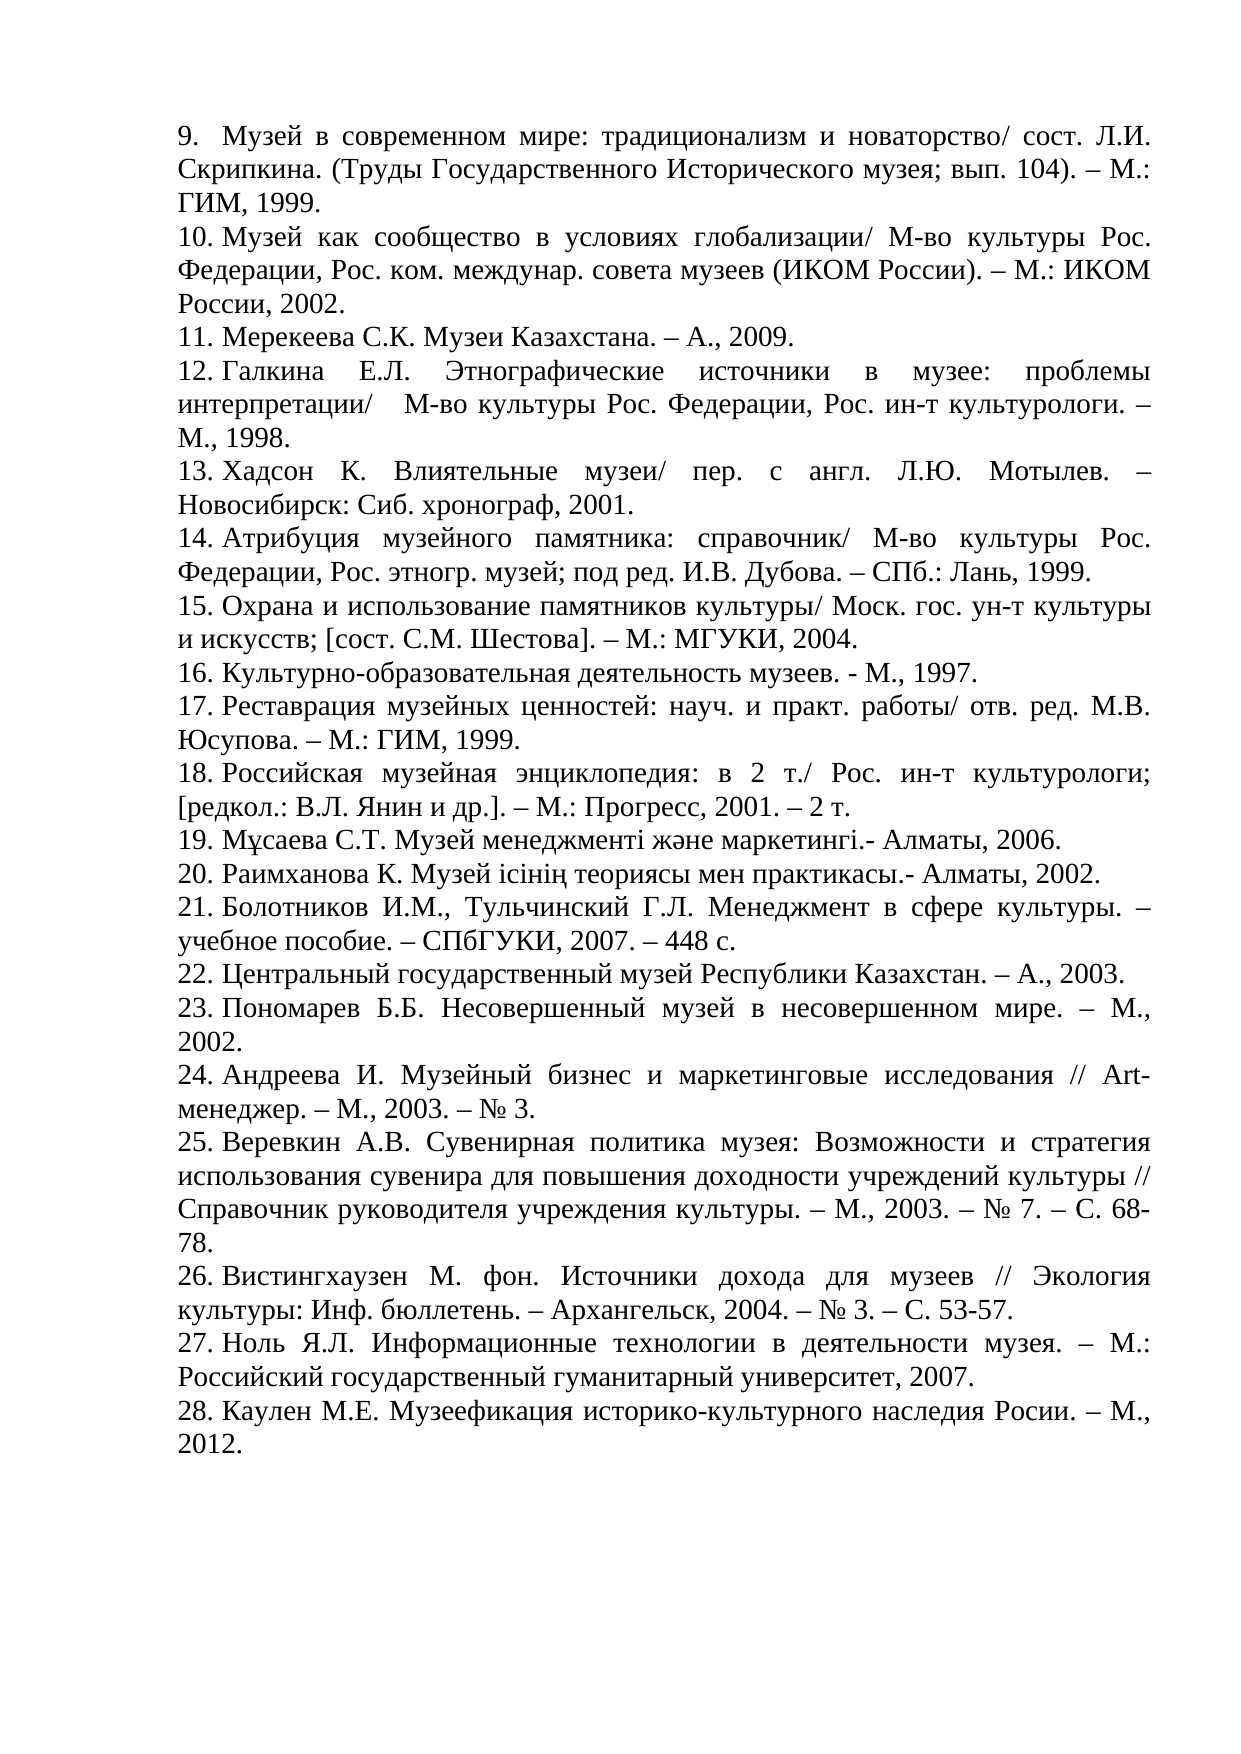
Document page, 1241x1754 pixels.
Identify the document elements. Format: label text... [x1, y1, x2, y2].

list Ноль Я.Л. Информационные технологии в деятельности музея. – М.: Российский государственный гуманитарный университет, 2007. [177, 1326, 1152, 1393]
list Музей как сообщество в условиях глобализации/ М-во культуры Рос. Федерации, Рос. ком. междунар. совета музеев (ИКОМ России). – М.: ИКОМ России, 2002. [177, 219, 1152, 319]
list Культурно-образовательная деятельность музеев. - М., 1997. [177, 655, 1152, 688]
list Российская музейная энциклопедия: в 2 т./ Рос. ин-т культурологи; [редкол.: В.Л. Янин и др.]. – М.: Прогресс, 2001. – 2 т. [177, 755, 1152, 822]
list Раимханова К. Музей ісінің теориясы мен практикасы.- Алматы, 2002. [177, 856, 1152, 889]
list Реставрация музейных ценностей: науч. и практ. работы/ отв. ред. М.В. Юсупова. – М.: ГИМ, 1999. [177, 688, 1152, 755]
list Веревкин А.В. Сувенирная политика музея: Возможности и стратегия использования сувенира для повышения доходности учреждений культуры // Справочник руководителя учреждения культуры. – М., 2003. – № 7. – С. 68-78. [177, 1124, 1152, 1258]
list Андреева И. Музейный бизнес и маркетинговые исследования // Art-менеджер. – М., 2003. – № 3. [177, 1057, 1152, 1124]
list Охрана и использование памятников культуры/ Моск. гос. ун-т культуры и искусств; [сост. С.М. Шестова]. – М.: МГУКИ, 2004. [177, 588, 1152, 655]
list Каулен М.Е. Музеефикация историко-культурного наследия Росии. – М., 2012. [177, 1393, 1152, 1460]
list Мұсаева С.Т. Музей менеджменті және маркетингі.- Алматы, 2006. [177, 822, 1152, 856]
list Галкина Е.Л. Этнографические источники в музее: проблемы интерпретации/ М-во культуры Рос. Федерации, Рос. ин-т культурологи. – М., 1998. [177, 353, 1152, 453]
list Болотников И.М., Тульчинский Г.Л. Менеджмент в сфере культуры. – учебное пособие. – СПбГУКИ, 2007. – 448 с. [177, 889, 1152, 957]
list Атрибуция музейного памятника: справочник/ М-во культуры Рос. Федерации, Рос. этногр. музей; под ред. И.В. Дубова. – СПб.: Лань, 1999. [177, 521, 1152, 588]
list Мерекеева С.К. Музеи Казахстана. – А., 2009. [177, 319, 1152, 353]
list Хадсон К. Влиятельные музеи/ пер. с англ. Л.Ю. Мотылев. – Новосибирск: Сиб. хронограф, 2001. [177, 453, 1152, 521]
list Музей в современном мире: традиционализм и новаторство/ сост. Л.И. Скрипкина. (Труды Государственного Исторического музея; вып. 104). – М.: ГИМ, 1999. [177, 118, 1152, 219]
list Пономарев Б.Б. Несовершенный музей в несовершенном мире. – М., 2002. [177, 990, 1152, 1057]
list Центральный государственный музей Республики Казахстан. – А., 2003. [177, 957, 1152, 990]
list Вистингхаузен М. фон. Источники дохода для музеев // Экология культуры: Инф. бюллетень. – Архангельск, 2004. – № 3. – С. 53-57. [177, 1258, 1152, 1326]
